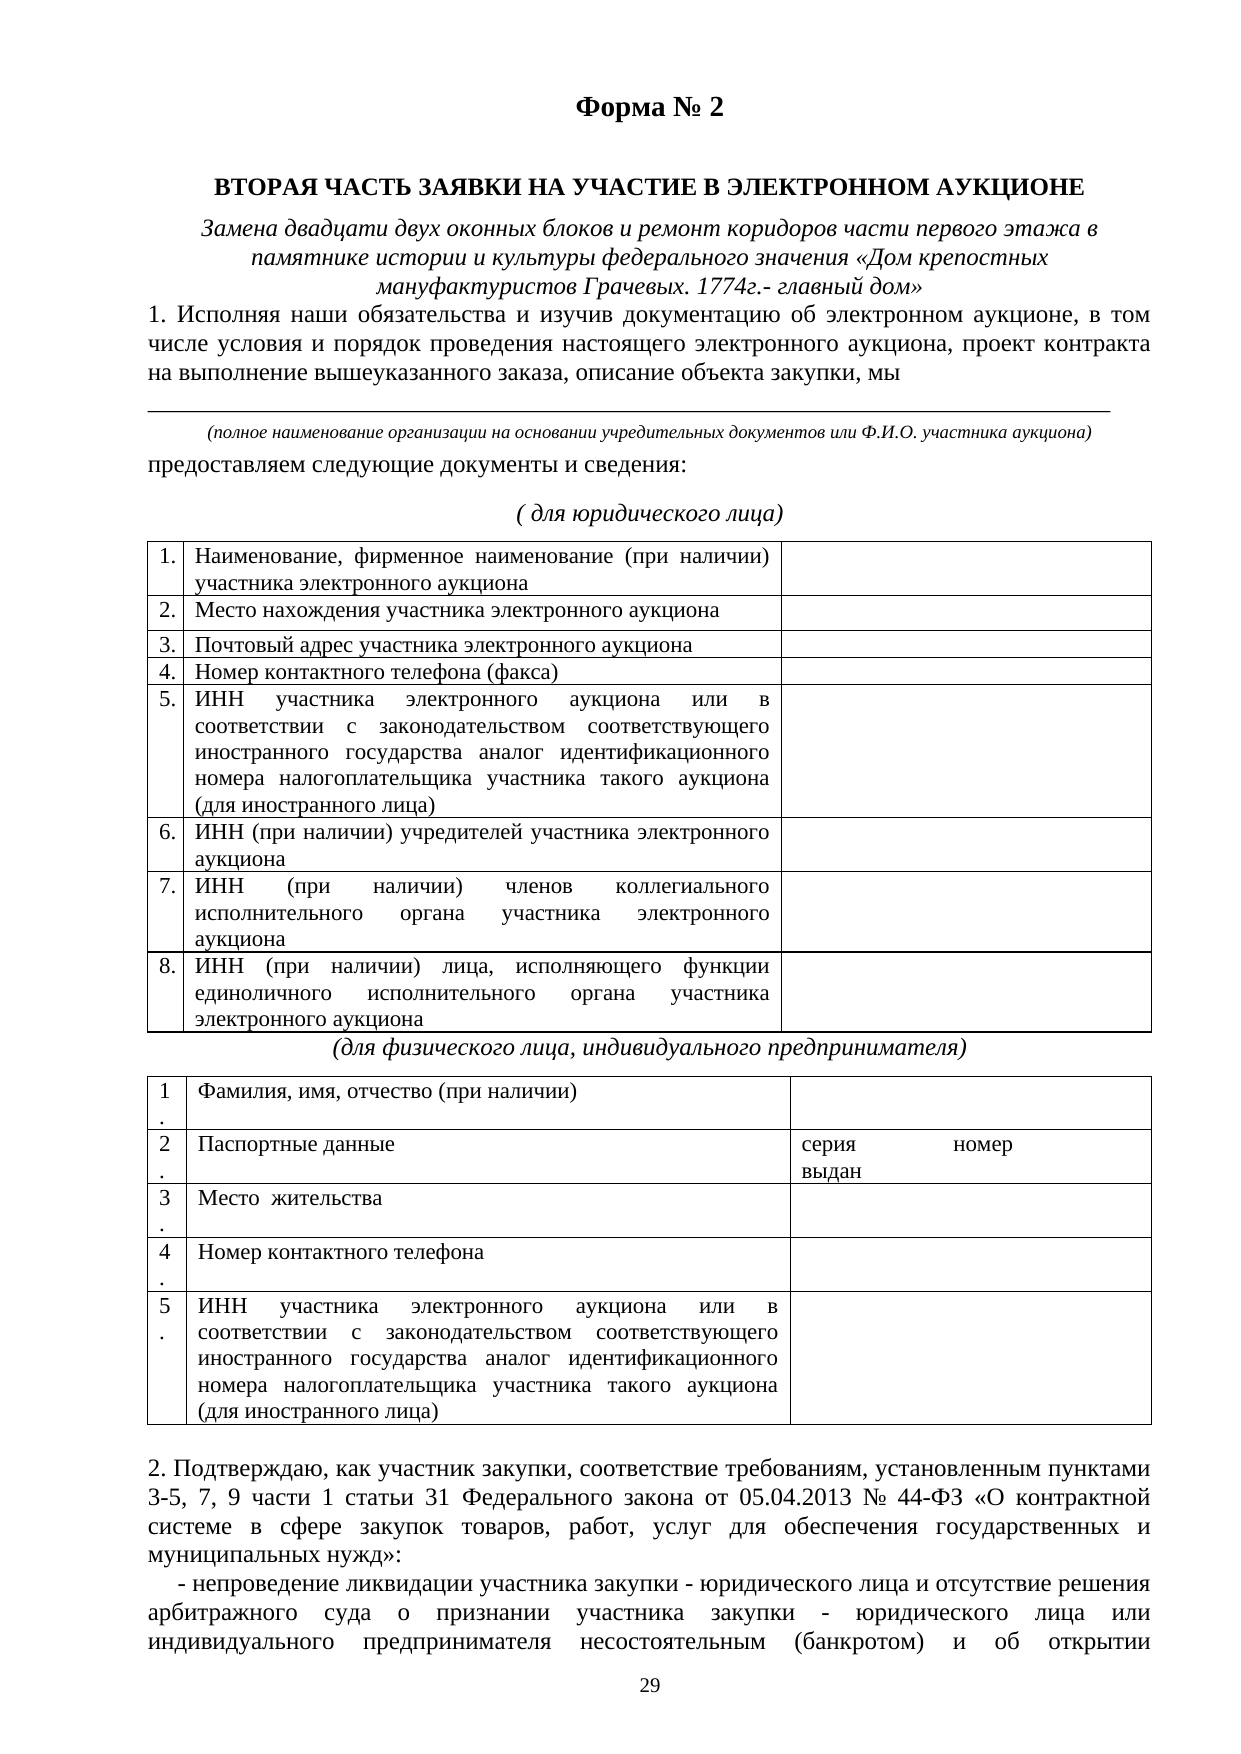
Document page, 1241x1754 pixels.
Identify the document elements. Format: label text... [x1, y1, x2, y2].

table_cell Паспортные данные [187, 1130, 790, 1183]
table_cell [791, 1184, 1151, 1237]
text Замена двадцати двух оконных блоков и ремонт коридоров части первого этажа в памятнике истории и культуры федерального значения «Дом крепостных мануфактуристов Грачевых. 1774г.- главный дом» [148, 213, 1152, 299]
table_cell 3. [148, 631, 183, 657]
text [148, 1568, 1152, 1654]
table_cell [782, 685, 1151, 817]
table_header [791, 1077, 1151, 1129]
table_header Фамилия, имя, отчество (при наличии) [187, 1077, 790, 1129]
table_header 1. [148, 1077, 186, 1129]
text (для физического лица, индивидуального предпринимателя) [148, 1033, 1152, 1061]
table_cell 2. [148, 1130, 186, 1183]
table_cell Место жительства [187, 1184, 790, 1237]
table_header [782, 542, 1151, 595]
table_cell 6. [148, 818, 183, 871]
table_cell Место нахождения участника электронного аукциона [184, 596, 781, 629]
table_cell [782, 658, 1151, 684]
table_cell 2. [148, 596, 183, 629]
table_header Наименование, фирменное наименование (при наличии) участника электронного аукциона [184, 542, 781, 595]
table_cell 8. [148, 953, 183, 1031]
table_cell [782, 872, 1151, 951]
table_cell [791, 1238, 1151, 1291]
table_cell 4. [148, 658, 183, 684]
table_cell [782, 631, 1151, 657]
table_cell [782, 596, 1151, 629]
text ( для юридического лица) [148, 498, 1152, 527]
table_cell ИНН (при наличии) учредителей участника электронного аукциона [184, 818, 781, 871]
text предоставляем следующие документы и сведения: [148, 449, 1152, 477]
table_header 1. [148, 542, 183, 595]
table_cell [782, 818, 1151, 871]
table_cell ИНН (при наличии) членов коллегиального исполнительного органа участника электронного аукциона [184, 872, 781, 951]
table_cell 4. [148, 1238, 186, 1291]
text ВТОРАЯ ЧАСТЬ ЗАЯВКИ НА УЧАСТИЕ В ЭЛЕКТРОННОМ АУКЦИОНЕ [148, 172, 1152, 201]
table_cell серия номер выдан [791, 1130, 1151, 1183]
table_cell 5. [148, 1292, 186, 1423]
table_cell Номер контактного телефона [187, 1238, 790, 1291]
table_cell Почтовый адрес участника электронного аукциона [184, 631, 781, 657]
table_cell ИНН участника электронного аукциона или в соответствии с законодательством соответствующего иностранного государства аналог идентификационного номера налогоплательщика участника такого аукциона (для иностранного лица) [187, 1292, 790, 1423]
text _____________________________________________________________________________ [148, 386, 1152, 414]
text (полное наименование организации на основании учредительных документов или Ф.И.О. участника аукциона) [148, 421, 1152, 442]
text Форма № 2 [148, 89, 1152, 122]
table_cell ИНН (при наличии) лица, исполняющего функции единоличного исполнительного органа участника электронного аукциона [184, 953, 781, 1031]
table_cell [791, 1292, 1151, 1423]
table_cell 3. [148, 1184, 186, 1237]
text 1. Исполняя наши обязательства и изучив документацию об электронном аукционе, в том числе условия и порядок проведения настоящего электронного аукциона, проект контракта на выполнение вышеуказанного заказа, описание объекта закупки, мы [148, 299, 1152, 386]
table_cell [782, 953, 1151, 1031]
table_cell 7. [148, 872, 183, 951]
table_cell ИНН участника электронного аукциона или в соответствии с законодательством соответствующего иностранного государства аналог идентификационного номера налогоплательщика участника такого аукциона (для иностранного лица) [184, 685, 781, 817]
text 2. Подтверждаю, как участник закупки, соответствие требованиям, установленным пунктами 3-5, 7, 9 части 1 статьи 31 Федерального закона от 05.04.2013 № 44-ФЗ «О контрактной системе в сфере закупок товаров, работ, услуг для обеспечения государственных и муниципальных нужд»: [148, 1453, 1152, 1568]
table_cell Номер контактного телефона (факса) [184, 658, 781, 684]
table_cell 5. [148, 685, 183, 817]
